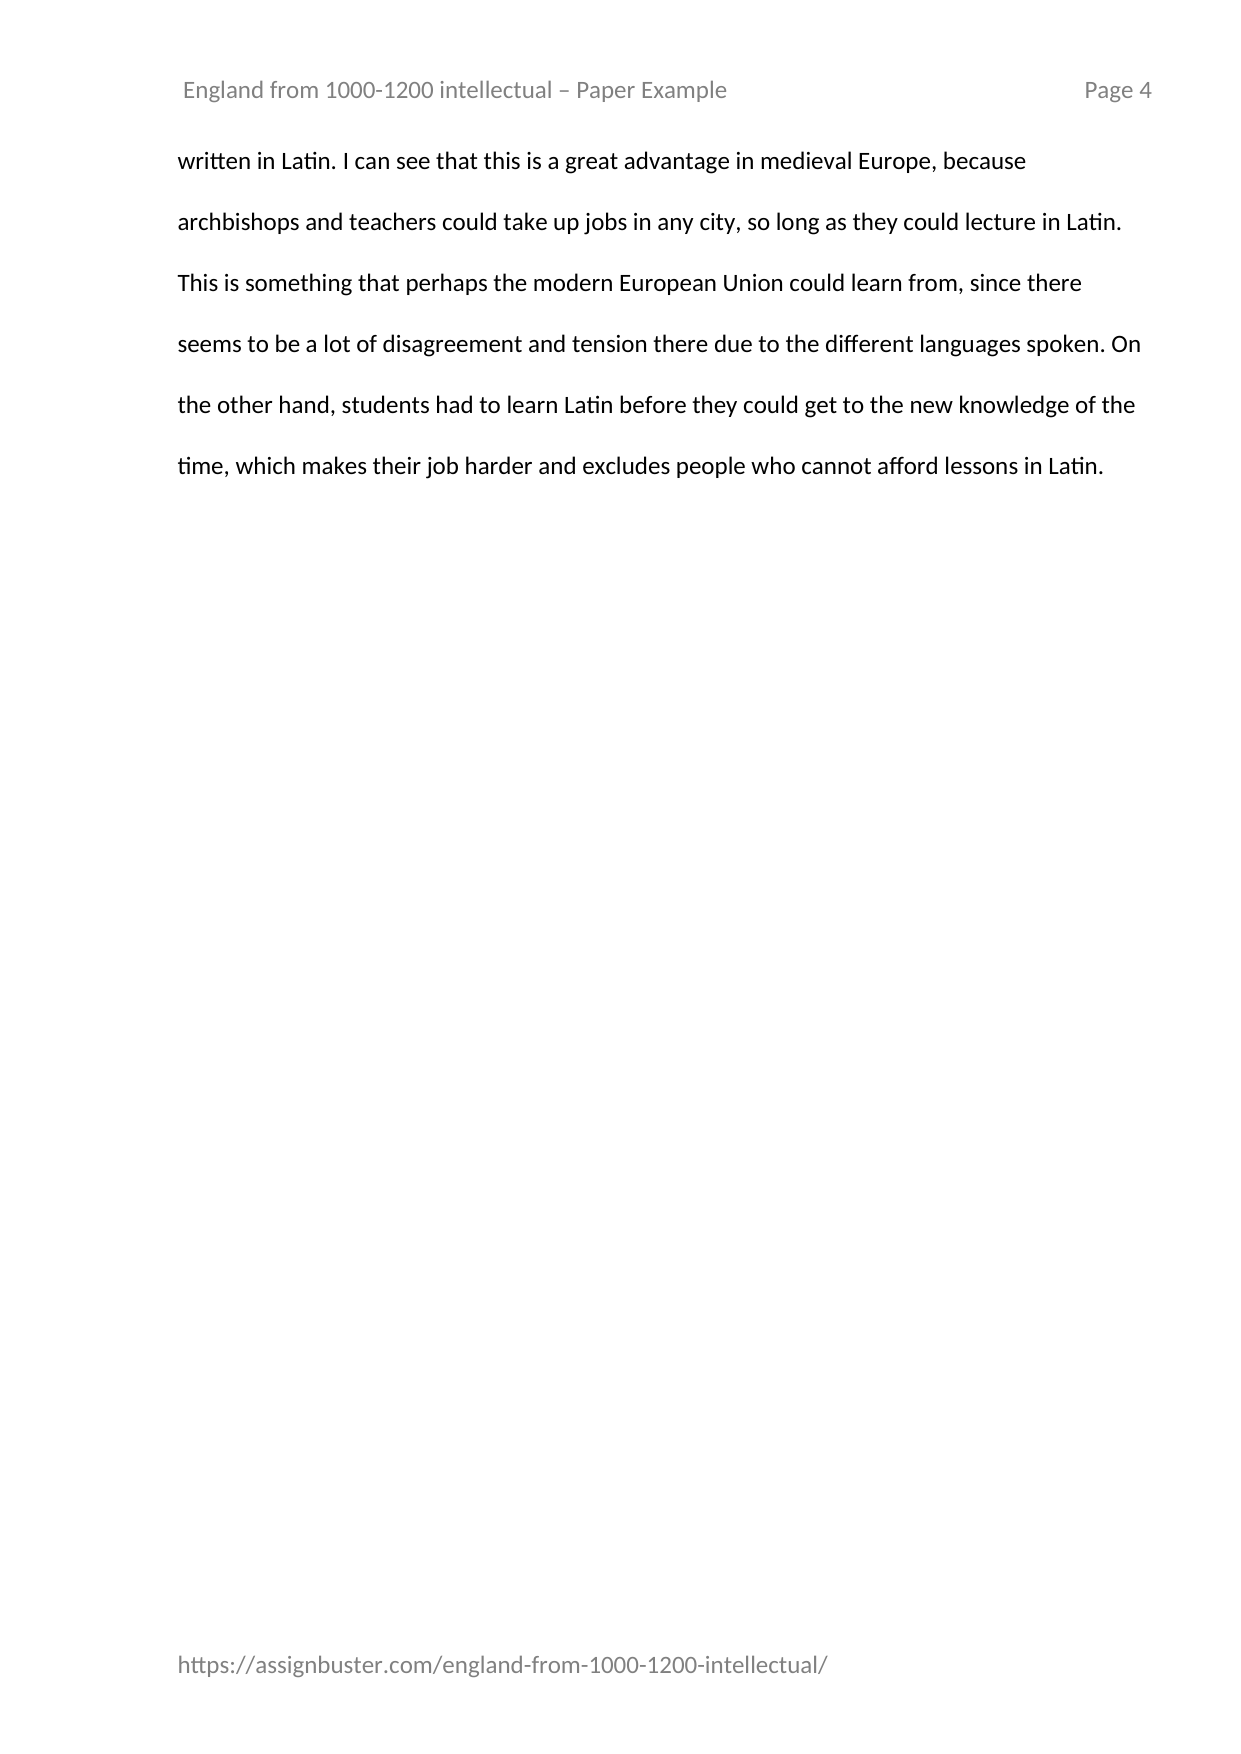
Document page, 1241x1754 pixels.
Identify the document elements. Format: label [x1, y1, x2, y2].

text [177, 145, 1152, 481]
